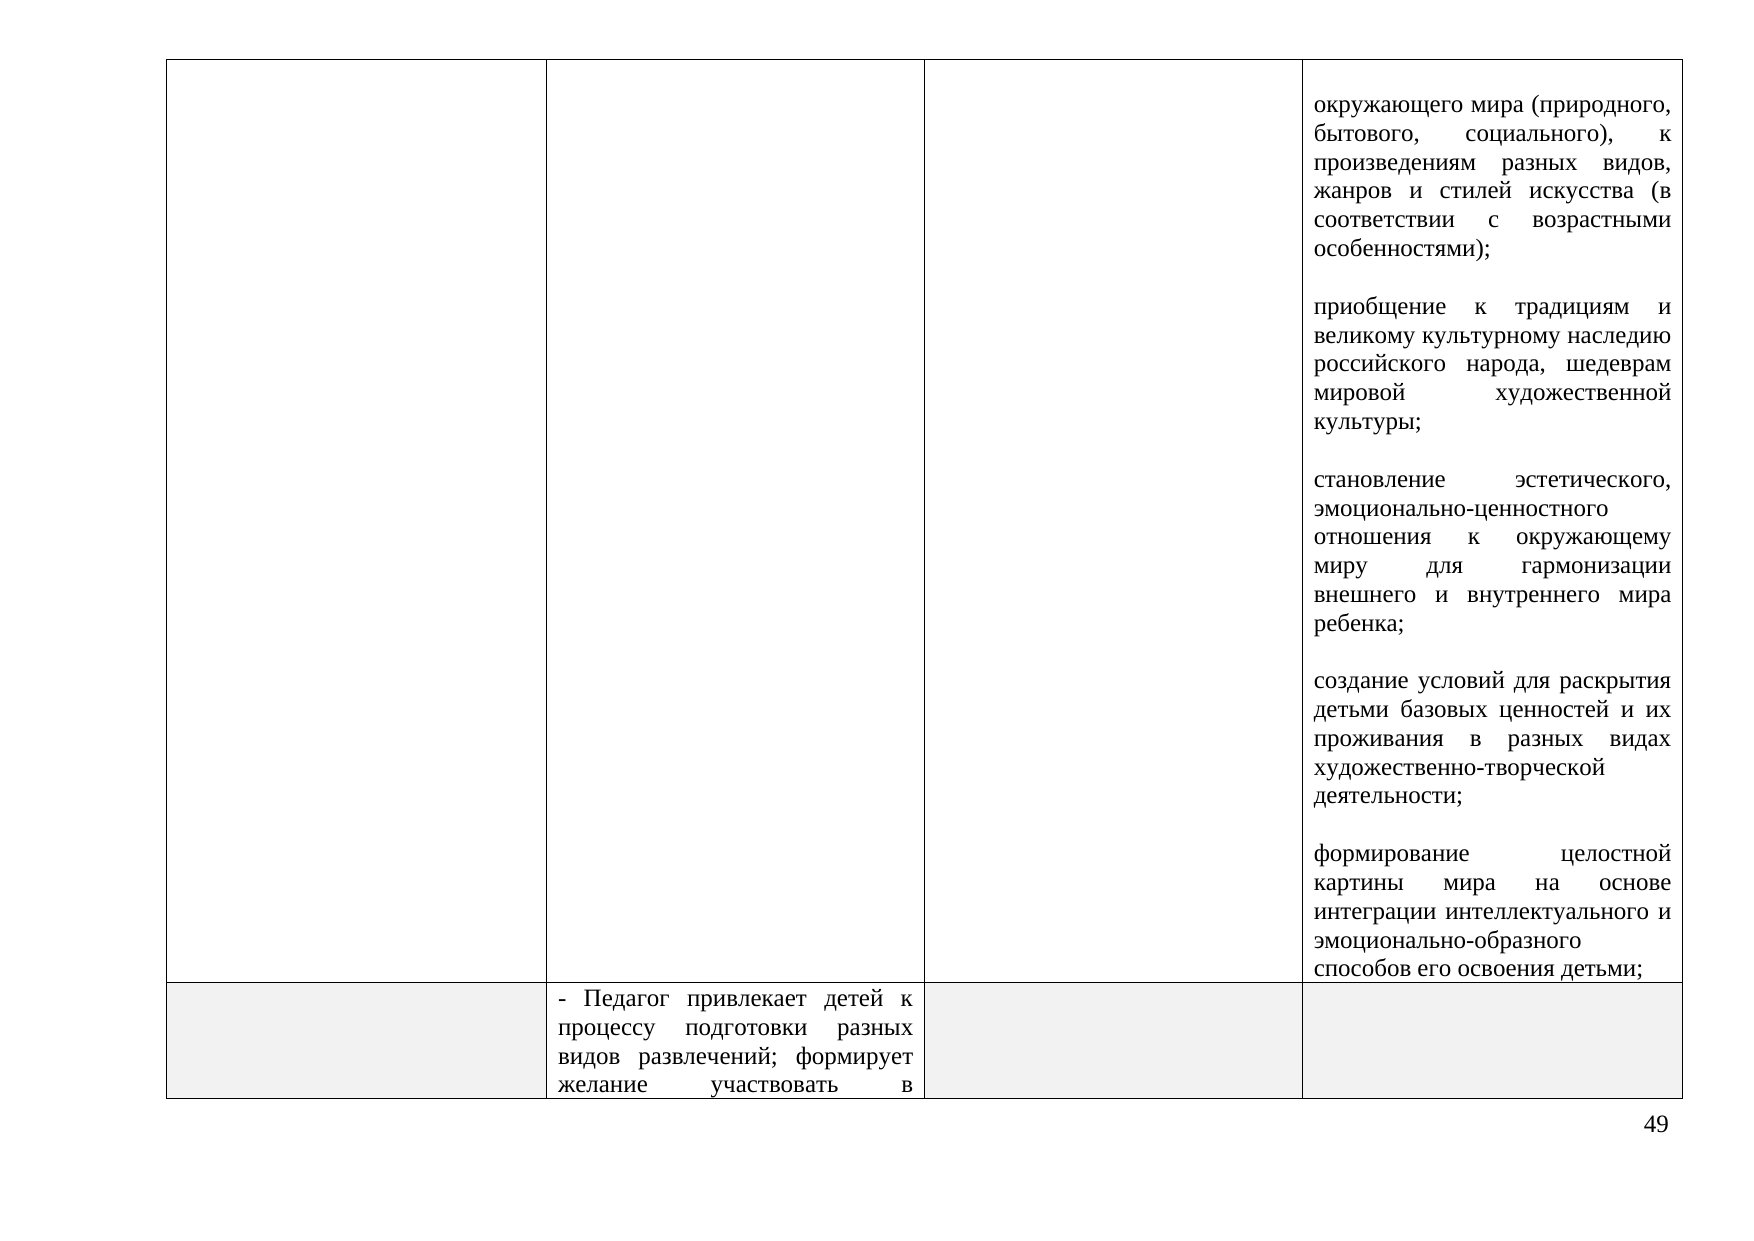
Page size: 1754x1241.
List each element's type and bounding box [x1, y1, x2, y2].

table_cell [547, 60, 924, 1011]
table_cell [167, 60, 546, 1011]
table_cell [1303, 60, 1682, 1011]
table_cell [925, 60, 1302, 1011]
table_cell [167, 1012, 546, 1098]
table_cell [547, 1012, 924, 1098]
table_cell [1303, 1012, 1682, 1098]
table_cell [925, 1012, 1302, 1098]
